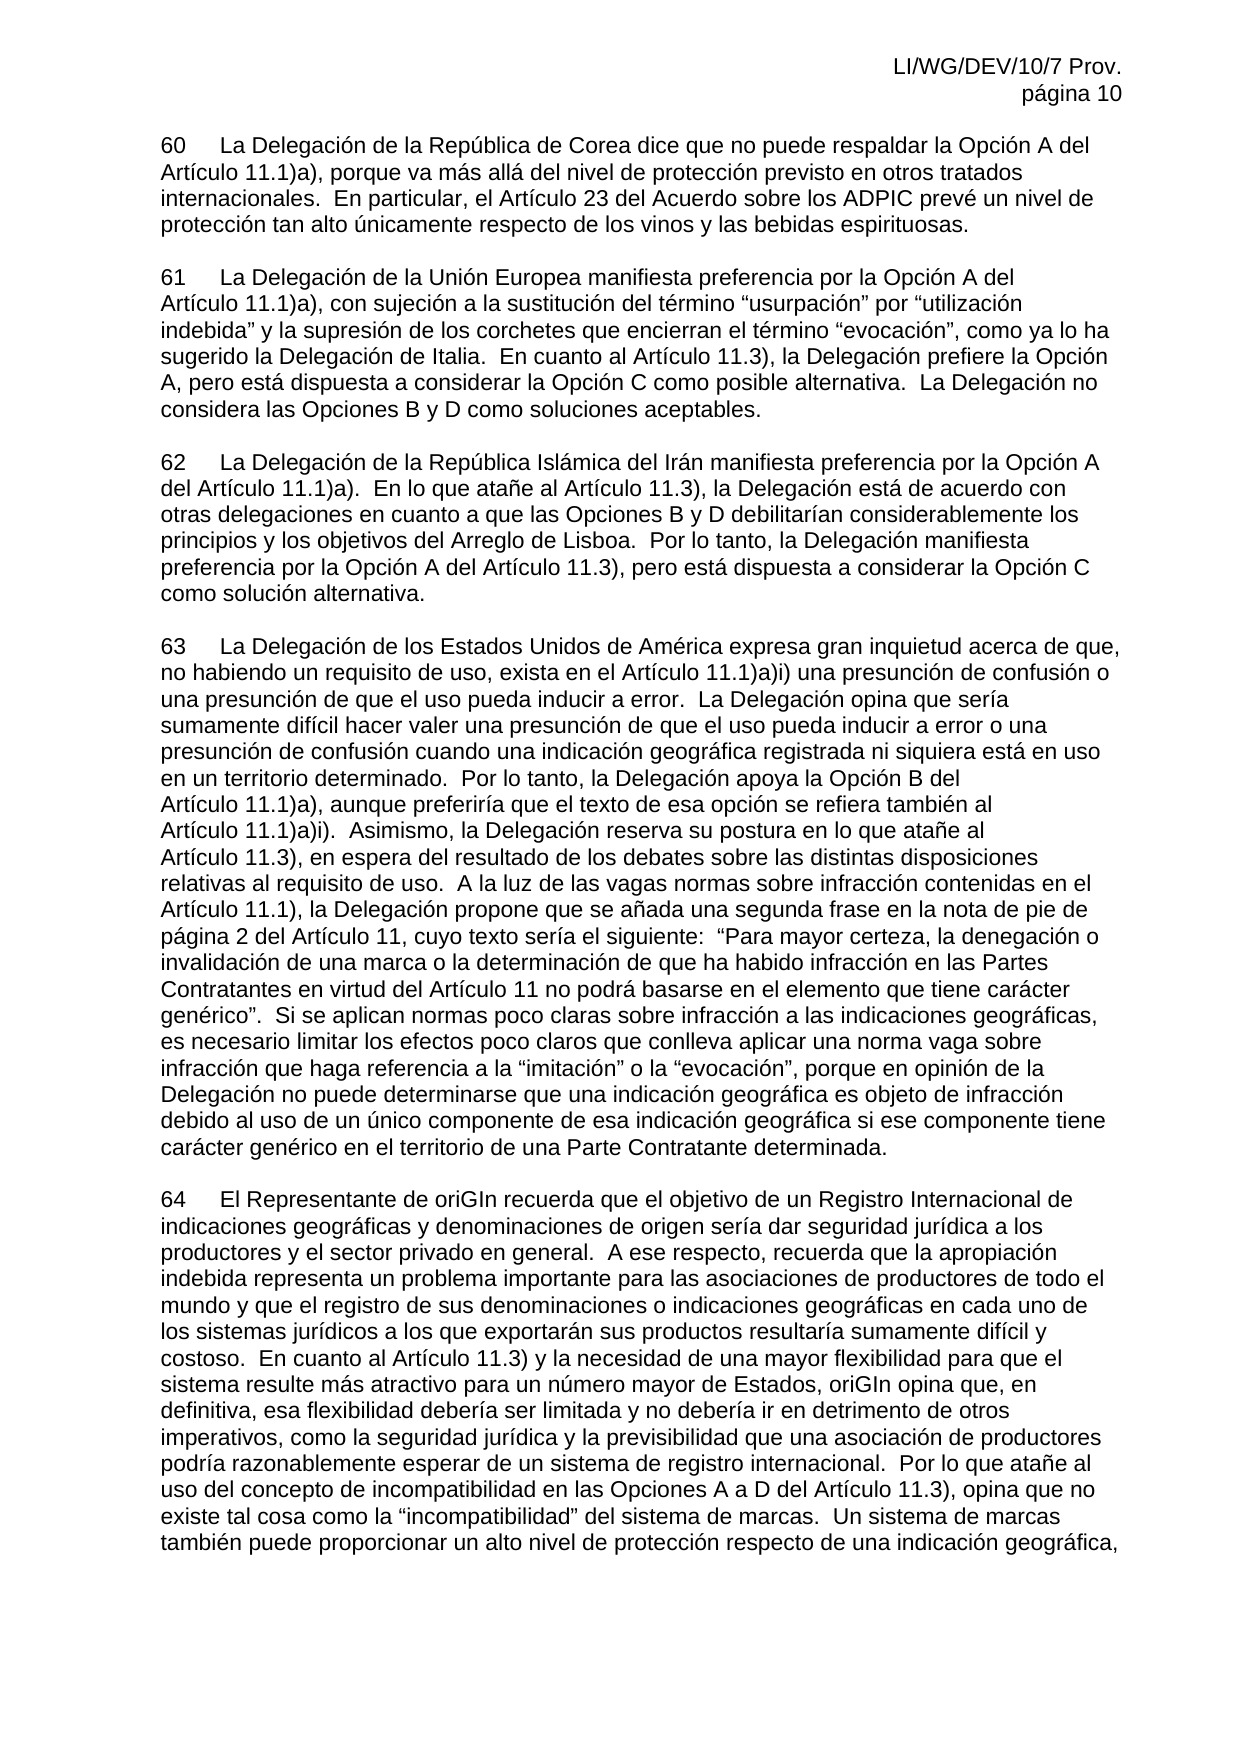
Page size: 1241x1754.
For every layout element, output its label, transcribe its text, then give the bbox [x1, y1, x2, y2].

text La Delegación de la Unión Europea manifiesta preferencia por la Opción A del Artículo 11.1)a), con sujeción a la sustitución del término “usurpación” por “utilización indebida” y la supresión de los corchetes que encierran el término “evocación”, como ya lo ha sugerido la Delegación de Italia. En cuanto al Artículo 11.3), la Delegación prefiere la Opción A, pero está dispuesta a considerar la Opción C como posible alternativa. La Delegación no considera las Opciones B y D como soluciones aceptables. [160, 264, 1122, 422]
text La Delegación de los Estados Unidos de América expresa gran inquietud acerca de que, no habiendo un requisito de uso, exista en el Artículo 11.1)a)i) una presunción de confusión o una presunción de que el uso pueda inducir a error. La Delegación opina que sería sumamente difícil hacer valer una presunción de que el uso pueda inducir a error o una presunción de confusión cuando una indicación geográfica registrada ni siquiera está en uso en un territorio determinado. Por lo tanto, la Delegación apoya la Opción B del Artículo 11.1)a), aunque preferiría que el texto de esa opción se refiera también al Artículo 11.1)a)i). Asimismo, la Delegación reserva su postura en lo que atañe al Artículo 11.3), en espera del resultado de los debates sobre las distintas disposiciones relativas al requisito de uso. A la luz de las vagas normas sobre infracción contenidas en el Artículo 11.1), la Delegación propone que se añada una segunda frase en la nota de pie de página 2 del Artículo 11, cuyo texto sería el siguiente: “Para mayor certeza, la denegación o invalidación de una marca o la determinación de que ha habido infracción en las Partes Contratantes en virtud del Artículo 11 no podrá basarse en el elemento que tiene carácter genérico”. Si se aplican normas poco claras sobre infracción a las indicaciones geográficas, es necesario limitar los efectos poco claros que conlleva aplicar una norma vaga sobre infracción que haga referencia a la “imitación” o la “evocación”, porque en opinión de la Delegación no puede determinarse que una indicación geográfica es objeto de infracción debido al uso de un único componente de esa indicación geográfica si ese componente tiene carácter genérico en el territorio de una Parte Contratante determinada. [160, 633, 1122, 1160]
text La Delegación de la República de Corea dice que no puede respaldar la Opción A del Artículo 11.1)a), porque va más allá del nivel de protección previsto en otros tratados internacionales. En particular, el Artículo 23 del Acuerdo sobre los ADPIC prevé un nivel de protección tan alto únicamente respecto de los vinos y las bebidas espirituosas. [160, 132, 1122, 238]
text La Delegación de la República Islámica del Irán manifiesta preferencia por la Opción A del Artículo 11.1)a). En lo que atañe al Artículo 11.3), la Delegación está de acuerdo con otras delegaciones en cuanto a que las Opciones B y D debilitarían considerablemente los principios y los objetivos del Arreglo de Lisboa. Por lo tanto, la Delegación manifiesta preferencia por la Opción A del Artículo 11.3), pero está dispuesta a considerar la Opción C como solución alternativa. [160, 448, 1122, 607]
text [160, 1186, 1122, 1555]
